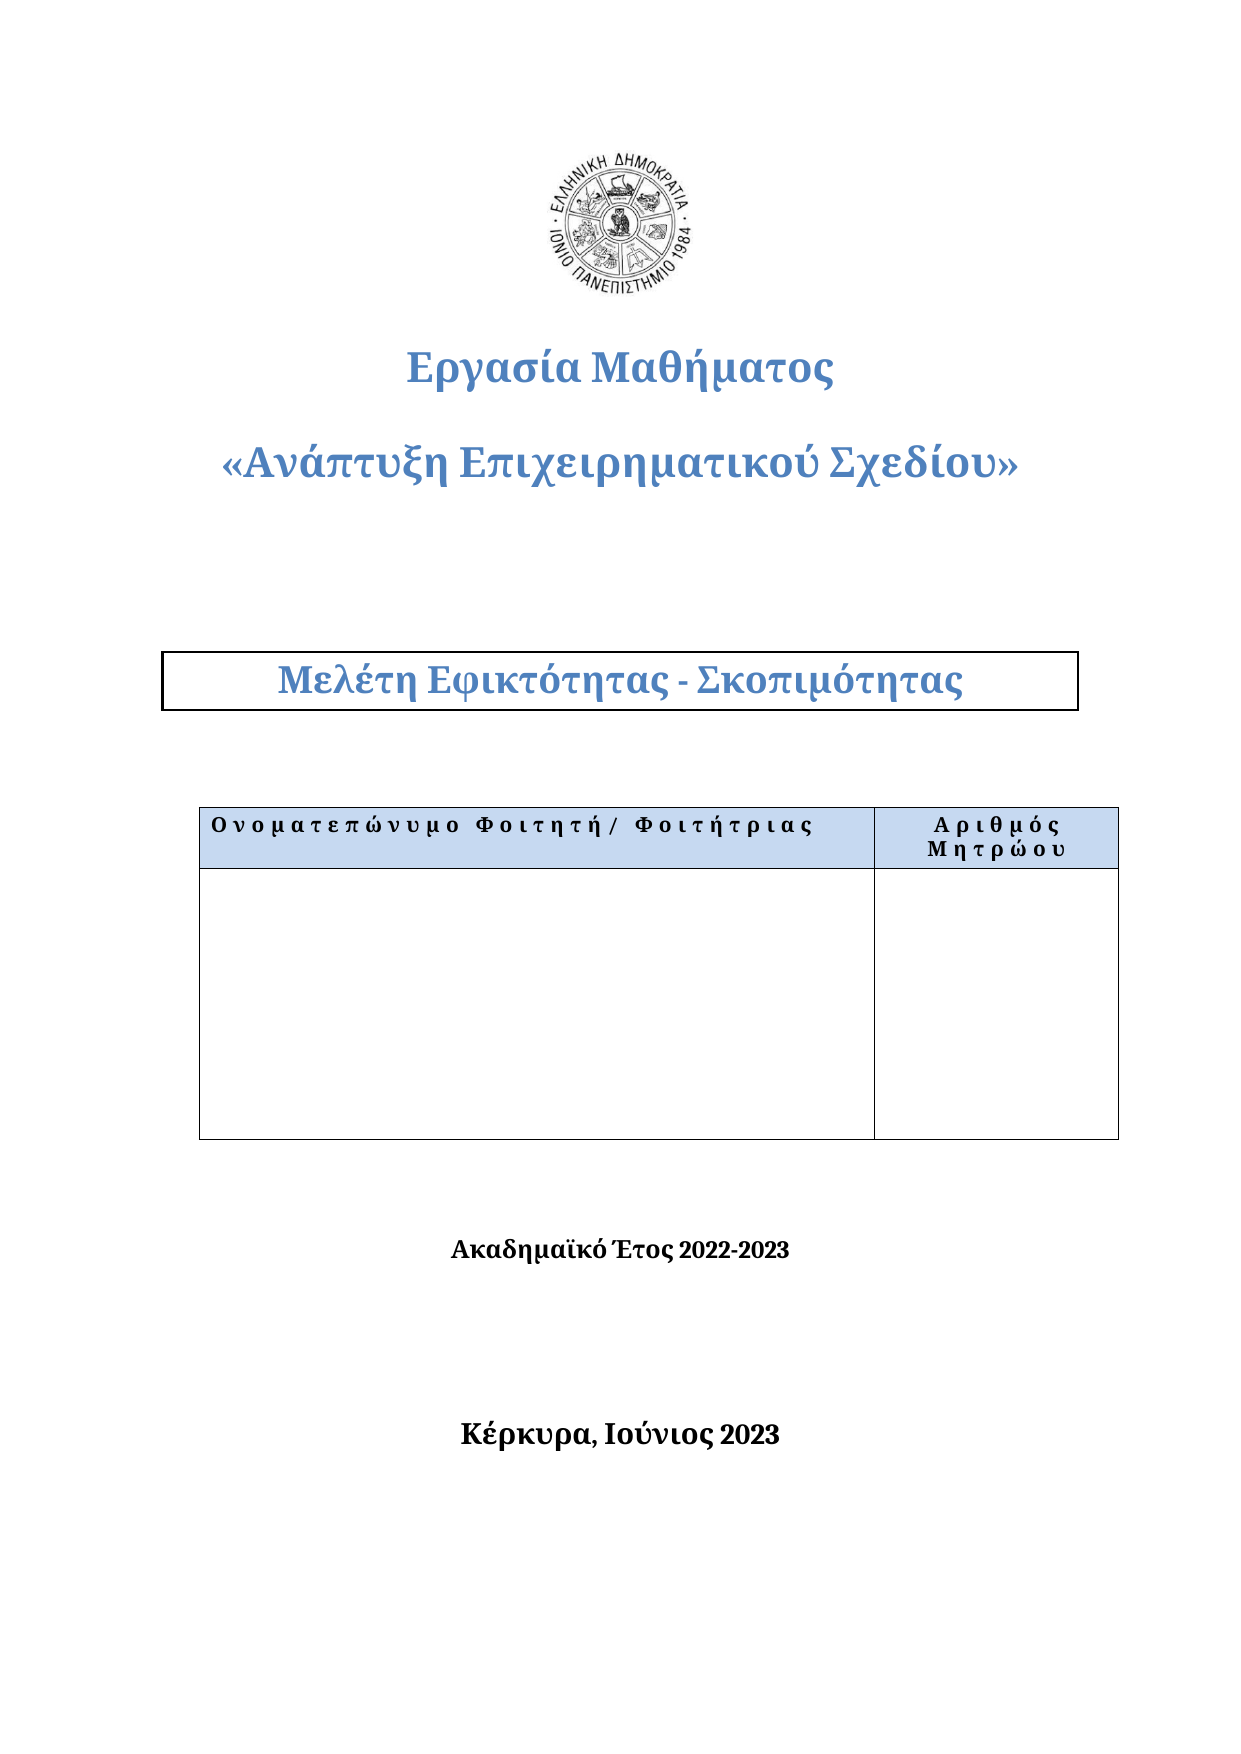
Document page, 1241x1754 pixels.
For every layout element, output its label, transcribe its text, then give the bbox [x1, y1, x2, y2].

text Ακαδημαϊκό Έτος 2022-2023 [187, 1236, 1053, 1265]
table_header Ονοματεπώνυμο Φοιτητή/ Φοιτήτριας [200, 808, 874, 868]
table_cell [875, 869, 1118, 1139]
table_cell [200, 869, 874, 1139]
text Εργασία Μαθήματος [187, 344, 1053, 392]
table_header Αριθμός Μητρώου [875, 808, 1118, 868]
text «Ανάπτυξη Επιχειρηματικού Σχεδίου» [187, 440, 1053, 488]
picture [546, 150, 694, 297]
table_header Μελέτη Εφικτότητας - Σκοπιμότητας [164, 653, 1077, 709]
text Κέρκυρα, Ιούνιος 2023 [187, 1418, 1053, 1452]
